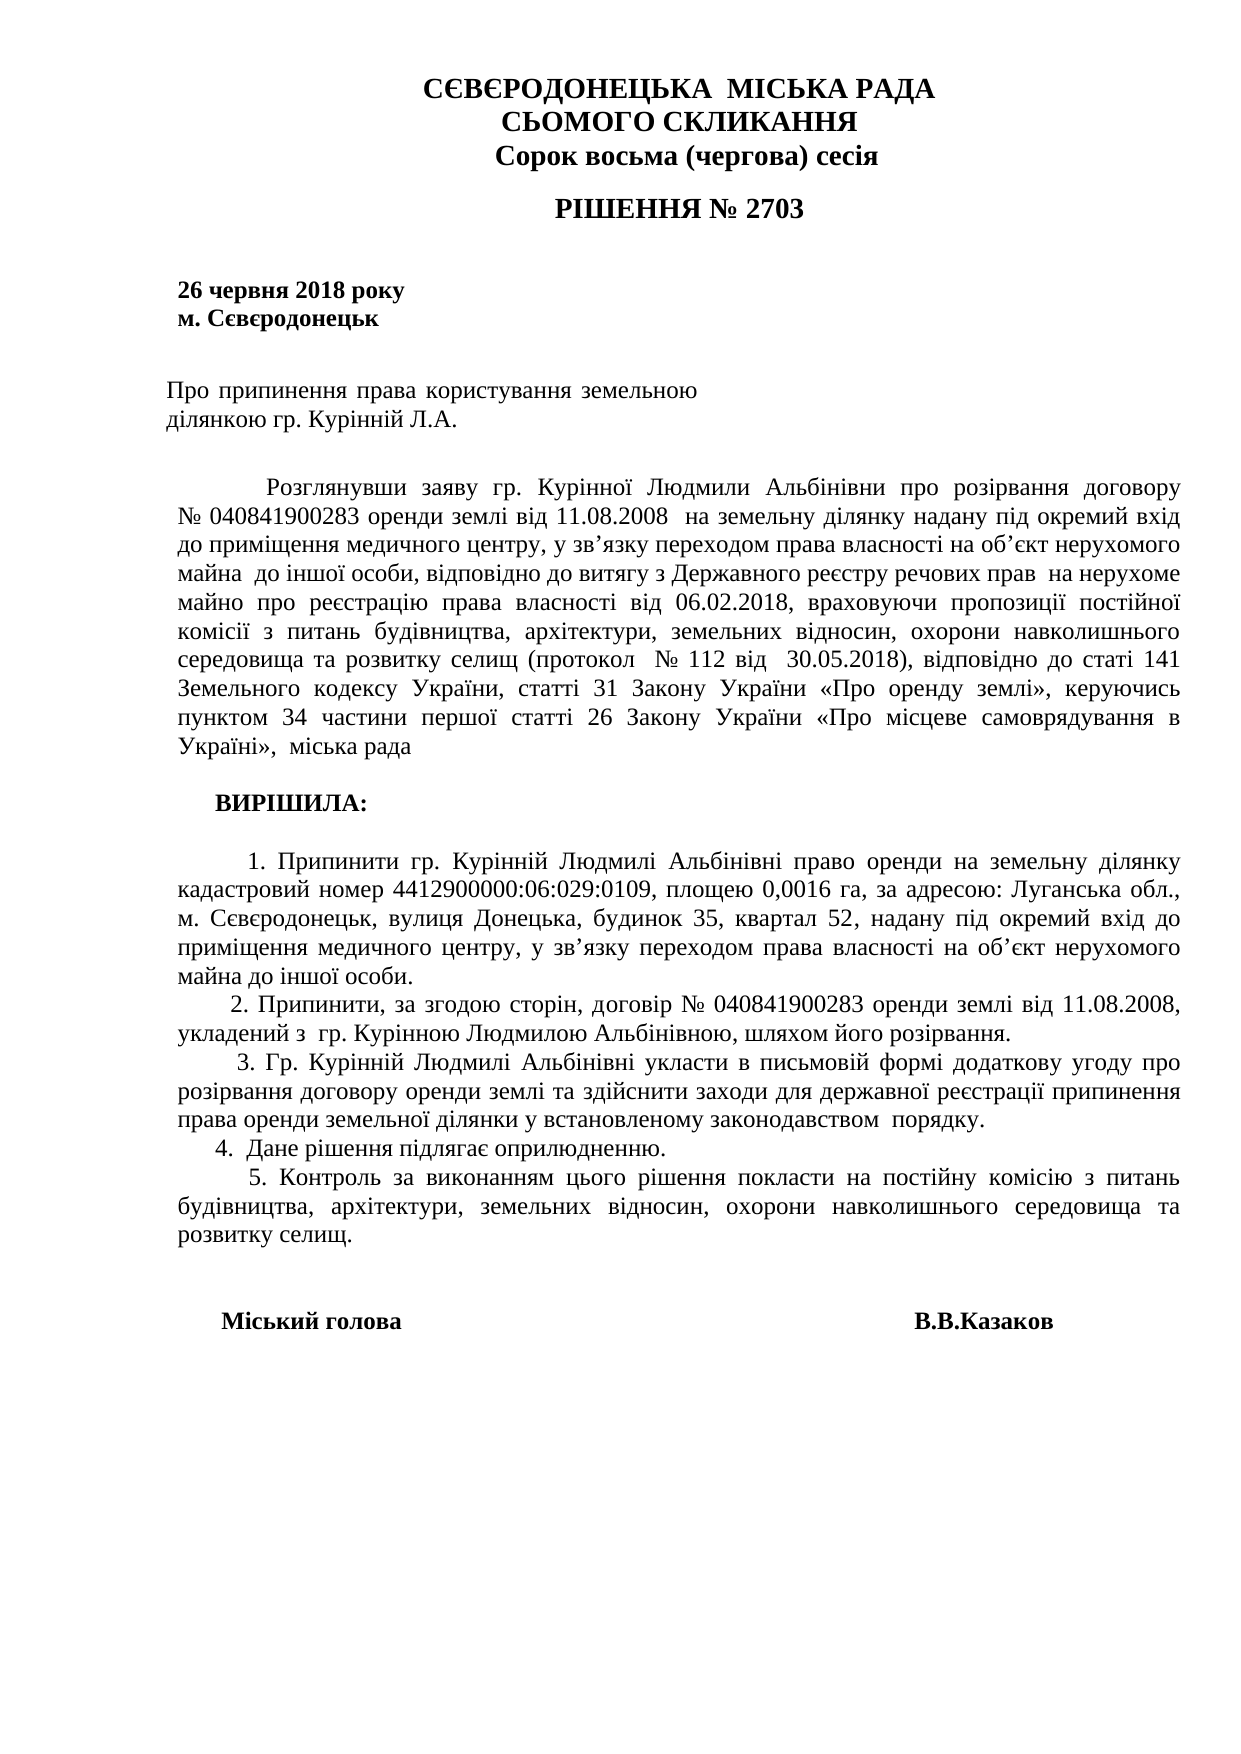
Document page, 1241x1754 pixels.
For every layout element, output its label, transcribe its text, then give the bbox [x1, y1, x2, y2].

text Розглянувши заяву гр. Курінної Людмили Альбінівни про розірвання договору № 040841900283 оренди землі від 11.08.2008 на земельну ділянку надану під окремий вхід до приміщення медичного центру, у зв’язку переходом права власності на об’єкт нерухомого майна до іншої особи, відповідно до витягу з Державного реєстру речових прав на нерухоме майно про реєстрацію права власності від 06.02.2018, враховуючи пропозиції постійної комісії з питань будівництва, архітектури, земельних відносин, охорони навколишнього середовища та розвитку селищ (протокол № 112 від 30.05.2018), відповідно до статі 141 Земельного кодексу України, статті 31 Закону України «Про оренду землі», керуючись пунктом 34 частини першої статті 26 Закону України «Про місцеве самоврядування в Україні», міська рада [177, 472, 1181, 759]
text Сорок восьма (чергова) сесія [177, 138, 1181, 172]
text Міський голова В.В.Казаков [215, 1306, 1181, 1334]
subtitle СЬОМОГО СКЛИКАННЯ [177, 104, 1181, 138]
subtitle СЄВЄРОДОНЕЦЬКА МІСЬКА РАДА [177, 71, 1181, 104]
text 3. Гр. Курінній Людмилі Альбінівні укласти в письмовій формі додаткову угоду про розірвання договору оренди землі та здійснити заходи для державної реєстрації припинення права оренди земельної ділянки у встановленому законодавством порядку. [177, 1047, 1181, 1133]
text м. Сєвєродонецьк [177, 303, 1181, 332]
text 5. Контроль за виконанням цього рішення покласти на постійну комісію з питань будівництва, архітектури, земельних відносин, охорони навколишнього середовища та розвитку селищ. [177, 1162, 1181, 1248]
text 1. Припинити гр. Курінній Людмилі Альбінівні право оренди на земельну ділянку кадастровий номер 4412900000:06:029:0109, площею 0,0016 га, за адресою: Луганська обл., м. Сєвєродонецьк, вулиця Донецька, будинок 35, квартал 52, надану під окремий вхід до приміщення медичного центру, у зв’язку переходом права власності на об’єкт нерухомого майна до іншої особи. [177, 846, 1181, 989]
text ВИРІШИЛА: [177, 788, 1181, 817]
subtitle РІШЕННЯ № 2703 [177, 191, 1181, 224]
text 2. Припинити, за згодою сторін, договір № 040841900283 оренди землі від 11.08.2008, укладений з гр. Курінною Людмилою Альбінівною, шляхом його розірвання. [177, 989, 1181, 1047]
text 26 червня 2018 року [177, 275, 576, 303]
table_header Про припинення права користування земельною ділянкою гр. Курінній Л.А. [155, 375, 709, 472]
text 4. Дане рішення підлягає оприлюдненню. [177, 1133, 1181, 1162]
